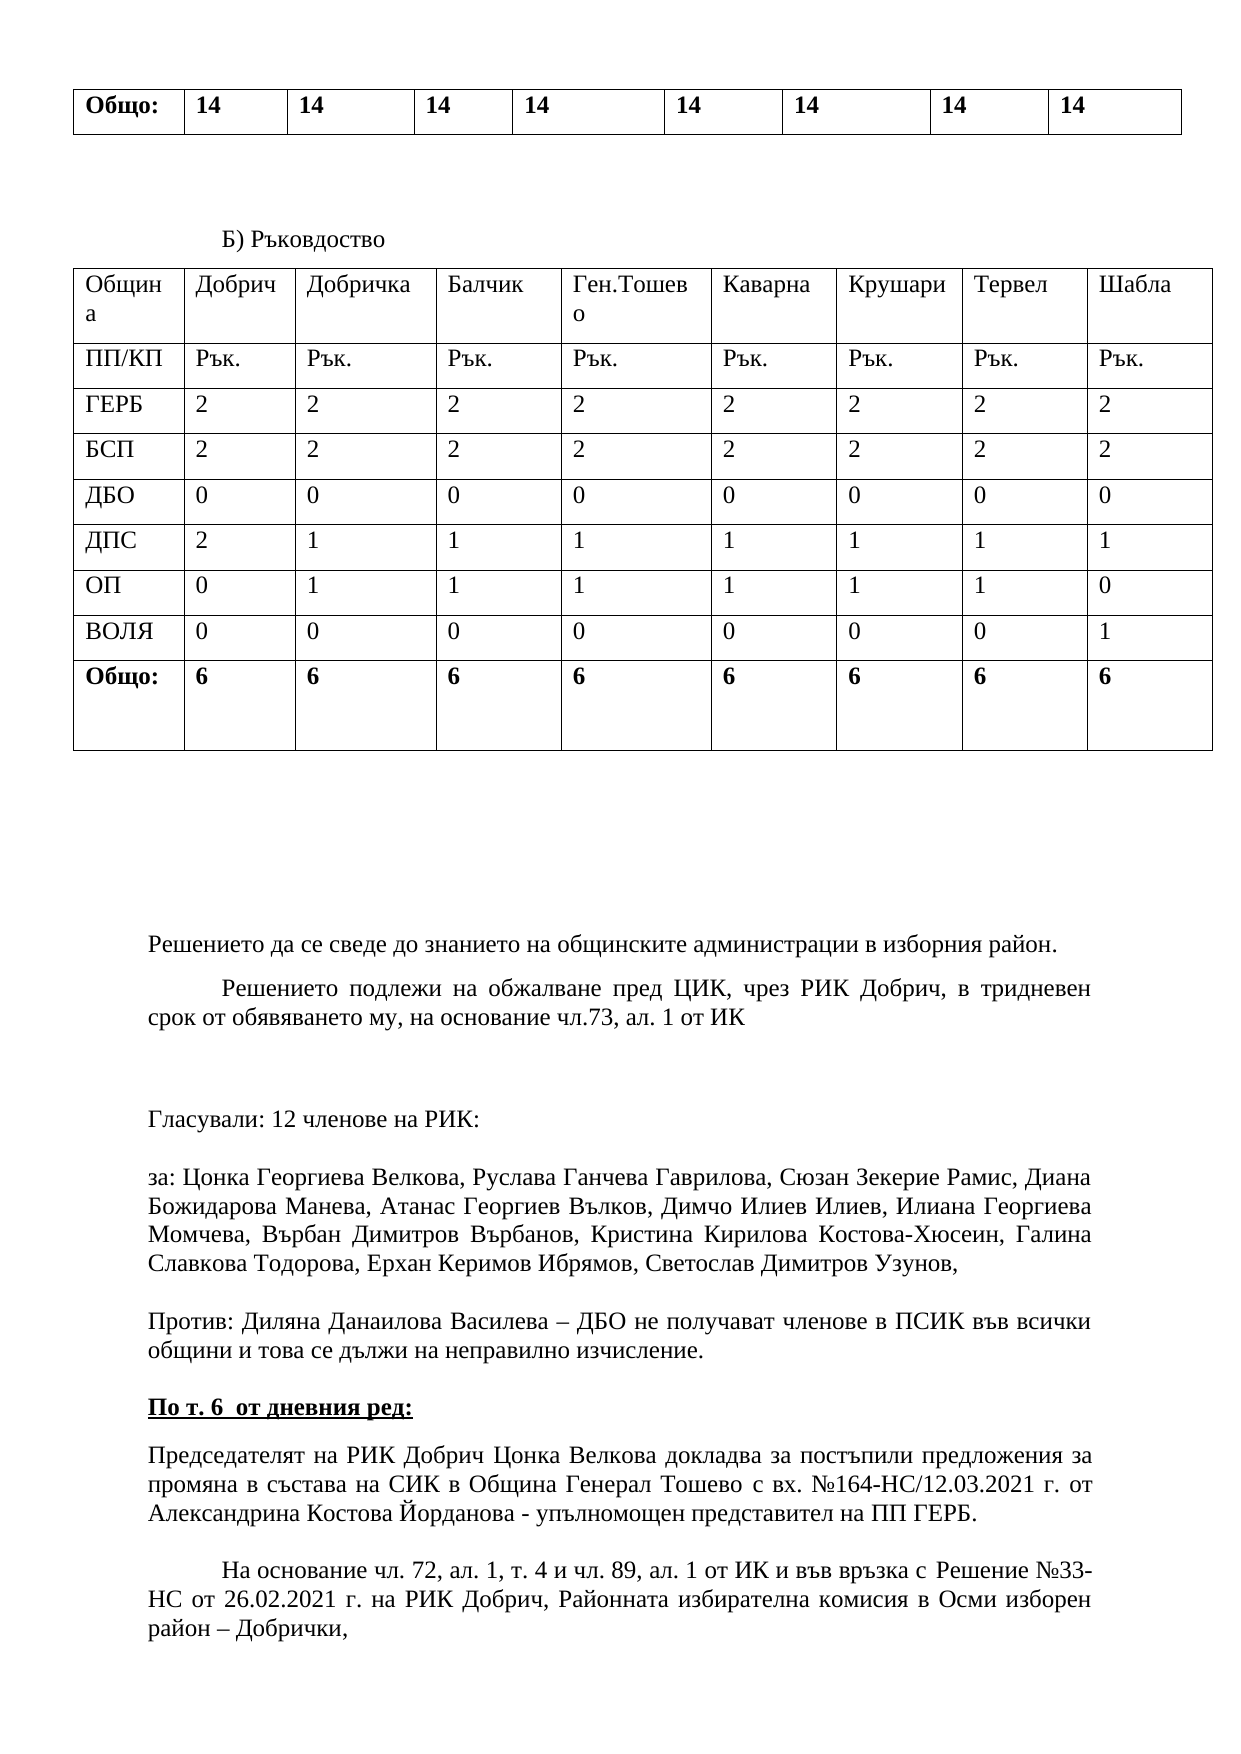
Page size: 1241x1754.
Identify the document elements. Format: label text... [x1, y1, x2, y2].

table_cell 2 [185, 525, 295, 569]
table_cell 6 [562, 661, 711, 750]
text По т. 6 от дневния ред: [148, 1392, 1092, 1421]
table_cell Рък. [837, 344, 962, 388]
table_header Шабла [1088, 269, 1212, 342]
table_header Добричка [296, 269, 436, 342]
table_cell БСП [74, 434, 184, 479]
table_cell 14 [931, 90, 1048, 134]
table_cell 1 [1088, 616, 1212, 660]
table_cell 6 [712, 661, 836, 750]
text Председателят на РИК Добрич Цонка Велкова докладва за постъпили предложения за промяна в състава на СИК в Община Генерал Тошево с вх. №164-НС/12.03.2021 г. от Александрина Костова Йорданова - упълномощен представител на ПП ГЕРБ. [148, 1440, 1092, 1526]
table_cell 0 [437, 616, 561, 660]
table_cell 2 [185, 389, 295, 433]
table_cell 2 [963, 389, 1087, 433]
table_cell 6 [1088, 661, 1212, 750]
table_cell 0 [296, 616, 436, 660]
table_cell 0 [837, 480, 962, 524]
table_header Добрич [185, 269, 295, 342]
text Б) Ръковдоство [148, 224, 1092, 253]
table_cell 2 [562, 389, 711, 433]
table_header Крушари [837, 269, 962, 342]
table_cell ВОЛЯ [74, 616, 184, 660]
text Решението да се сведе до знанието на общинските администрации в изборния район. [148, 929, 1092, 957]
table_cell 2 [837, 389, 962, 433]
table_cell 0 [185, 480, 295, 524]
table_cell ДПС [74, 525, 184, 569]
table_header Каварна [712, 269, 836, 342]
table_cell 1 [1088, 525, 1212, 569]
table_cell 1 [712, 525, 836, 569]
text Гласували: 12 членове на РИК: [148, 1104, 1092, 1133]
table_cell 6 [296, 661, 436, 750]
table_cell 6 [963, 661, 1087, 750]
table_cell 14 [1049, 90, 1181, 134]
table_cell ОП [74, 571, 184, 615]
table_cell 1 [296, 525, 436, 569]
table_cell 2 [1088, 389, 1212, 433]
table_cell 1 [562, 525, 711, 569]
table_cell 0 [437, 480, 561, 524]
table_cell 2 [712, 389, 836, 433]
table_cell Рък. [1088, 344, 1212, 388]
table_cell ПП/КП [74, 344, 184, 388]
table_cell 1 [437, 571, 561, 615]
table_cell 2 [837, 434, 962, 479]
text Против: Диляна Данаилова Василева – ДБО не получават членове в ПСИК във всички общини и това се дължи на неправилно изчисление. [148, 1306, 1092, 1364]
table_cell 2 [437, 389, 561, 433]
table_cell Общо: [74, 90, 184, 134]
table_cell Рък. [712, 344, 836, 388]
table_cell 0 [296, 480, 436, 524]
table_cell 2 [296, 389, 436, 433]
table_cell 6 [437, 661, 561, 750]
table_cell 2 [437, 434, 561, 479]
table_cell 0 [837, 616, 962, 660]
table_cell 1 [963, 525, 1087, 569]
text за: Цонка Георгиева Велкова, Руслава Ганчева Гаврилова, Сюзан Зекерие Рамис, Диана Божидарова Манева, Атанас Георгиев Вълков, Димчо Илиев Илиев, Илиана Георгиева Момчева, Върбан Димитров Върбанов, Кристина Кирилова Костова-Хюсеин, Галина Славкова Тодорова, Ерхан Керимов Ибрямов, Светослав Димитров Узунов, [148, 1162, 1092, 1277]
table_cell 6 [837, 661, 962, 750]
table_header Община [74, 269, 184, 342]
table_header Тервел [963, 269, 1087, 342]
table_cell 14 [513, 90, 664, 134]
table_cell Рък. [296, 344, 436, 388]
table_cell 2 [296, 434, 436, 479]
table_cell 1 [296, 571, 436, 615]
table_cell 0 [562, 480, 711, 524]
table_cell 0 [712, 616, 836, 660]
table_cell 2 [963, 434, 1087, 479]
table_cell 0 [712, 480, 836, 524]
table_cell 0 [562, 616, 711, 660]
table_cell 0 [1088, 480, 1212, 524]
table_cell Рък. [185, 344, 295, 388]
table_header Балчик [437, 269, 561, 342]
table_cell 0 [963, 616, 1087, 660]
table_cell 0 [185, 616, 295, 660]
table_cell 0 [1088, 571, 1212, 615]
table_cell 0 [185, 571, 295, 615]
table_cell 14 [665, 90, 782, 134]
table_cell 1 [437, 525, 561, 569]
table_cell Рък. [562, 344, 711, 388]
table_cell 14 [783, 90, 930, 134]
table_cell 14 [185, 90, 287, 134]
table_cell 1 [837, 571, 962, 615]
table_cell 1 [963, 571, 1087, 615]
table_cell 2 [562, 434, 711, 479]
table_cell 14 [415, 90, 512, 134]
table_cell 2 [712, 434, 836, 479]
table_cell 2 [185, 434, 295, 479]
table_cell Рък. [963, 344, 1087, 388]
table_cell 1 [712, 571, 836, 615]
text На основание чл. 72, ал. 1, т. 4 и чл. 89, ал. 1 от ИК и във връзка с Решение №33-НС от 26.02.2021 г. на РИК Добрич, Районната избирателна комисия в Осми изборен район – Добрички, [148, 1555, 1092, 1641]
table_cell 2 [1088, 434, 1212, 479]
table_cell ДБО [74, 480, 184, 524]
table_cell 14 [288, 90, 414, 134]
table_cell 6 [185, 661, 295, 750]
table_cell 1 [562, 571, 711, 615]
table_cell ГЕРБ [74, 389, 184, 433]
table_cell Рък. [437, 344, 561, 388]
table_header Ген.Тошево [562, 269, 711, 342]
table_cell 1 [837, 525, 962, 569]
text Решението подлежи на обжалване пред ЦИК, чрез РИК Добрич, в тридневен срок от обявяването му, на основание чл.73, ал. 1 от ИК [148, 973, 1092, 1031]
table_cell 0 [963, 480, 1087, 524]
table_cell Общо: [74, 661, 184, 750]
